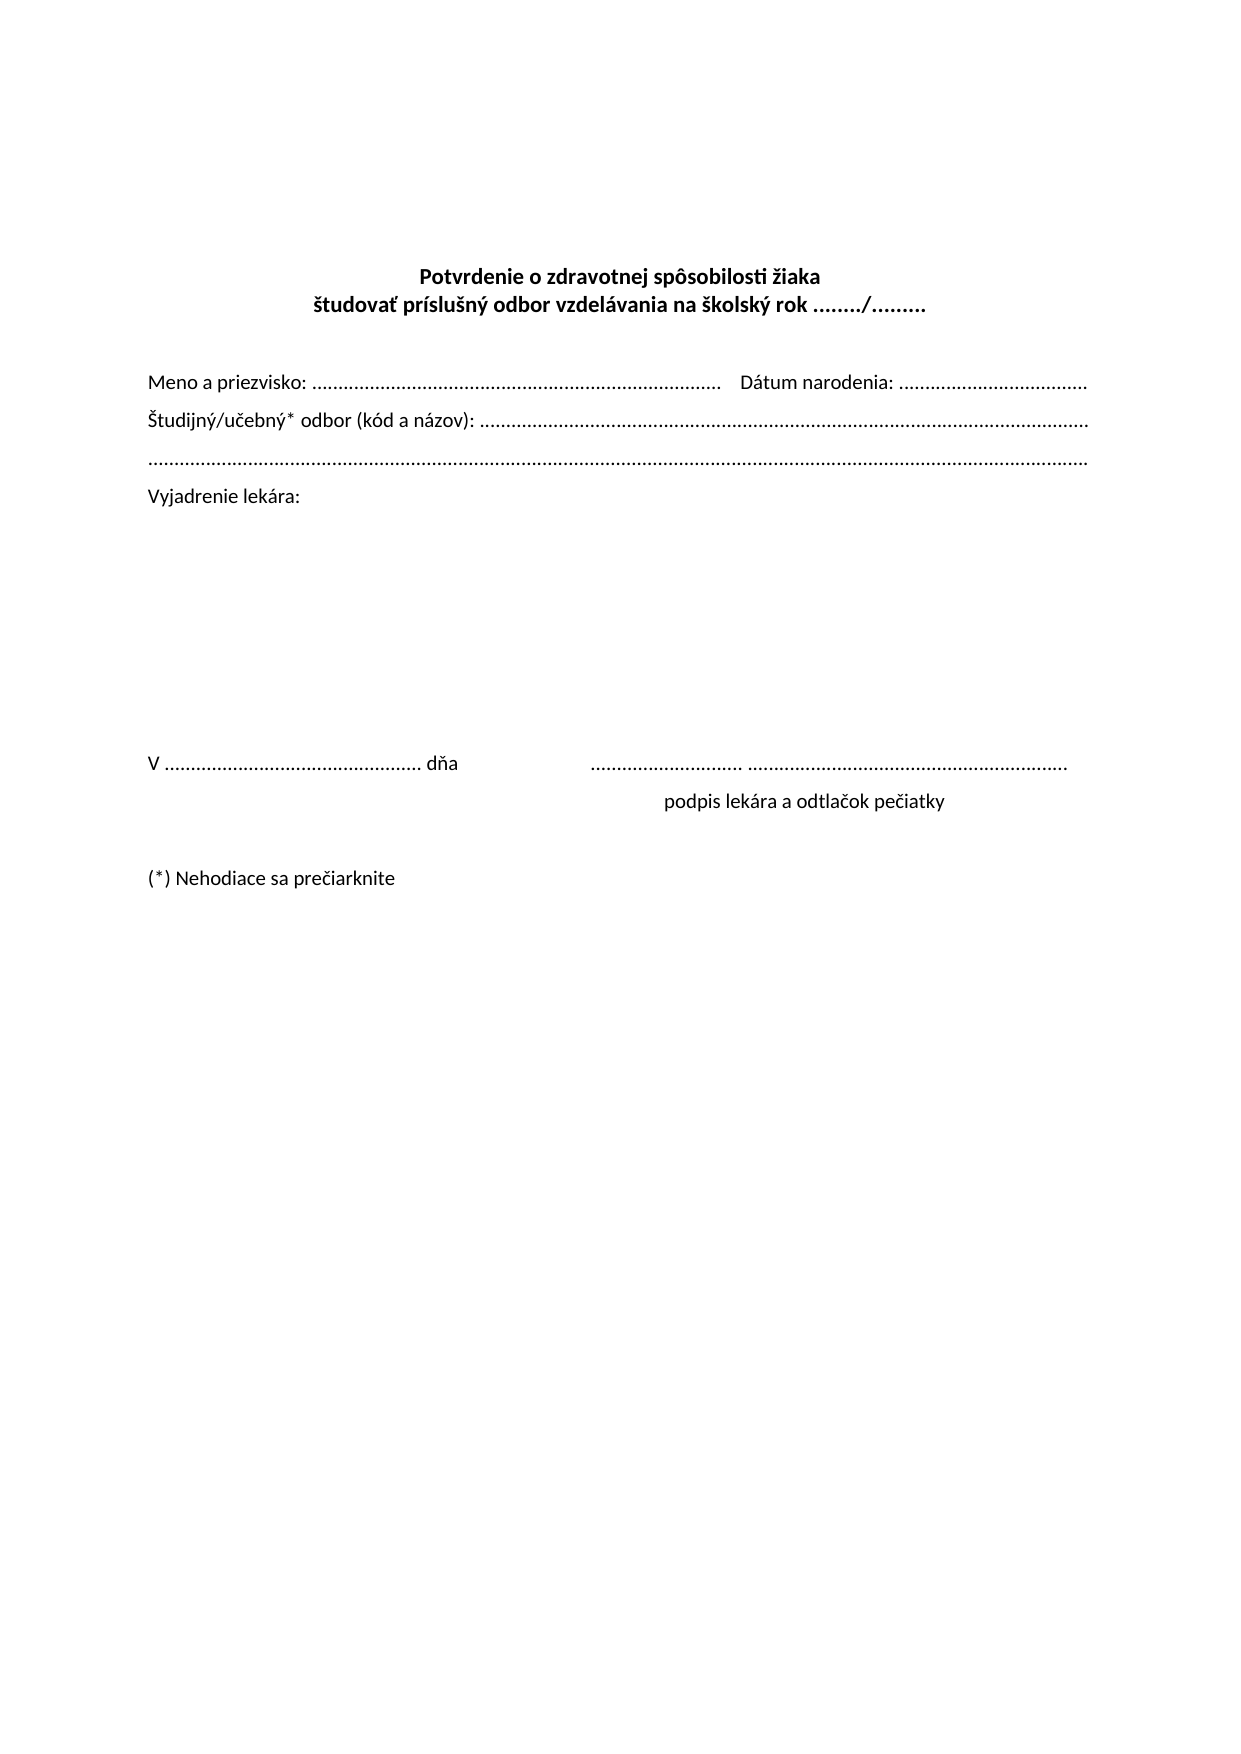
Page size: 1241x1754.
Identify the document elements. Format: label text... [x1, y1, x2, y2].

text Meno a priezvisko: .............................................................................. Dátum narodenia: .................................... [148, 369, 1093, 394]
text ................................................................................................................................................................................... [148, 445, 1093, 471]
text Potvrdenie o zdravotnej spôsobilosti žiaka [148, 262, 1093, 290]
text Vyjadrenie lekára: [148, 483, 1093, 509]
text V ................................................. dňa ............................. ............................................................. [148, 750, 1093, 776]
text študovať príslušný odbor vzdelávania na školský rok ......../......... [148, 290, 1093, 318]
text podpis lekára a odtlačok pečiatky [590, 788, 1093, 814]
text (*) Nehodiace sa prečiarknite [148, 865, 1093, 890]
text Študijný/učebný* odbor (kód a názov): .................................................................................................................... [148, 407, 1093, 433]
